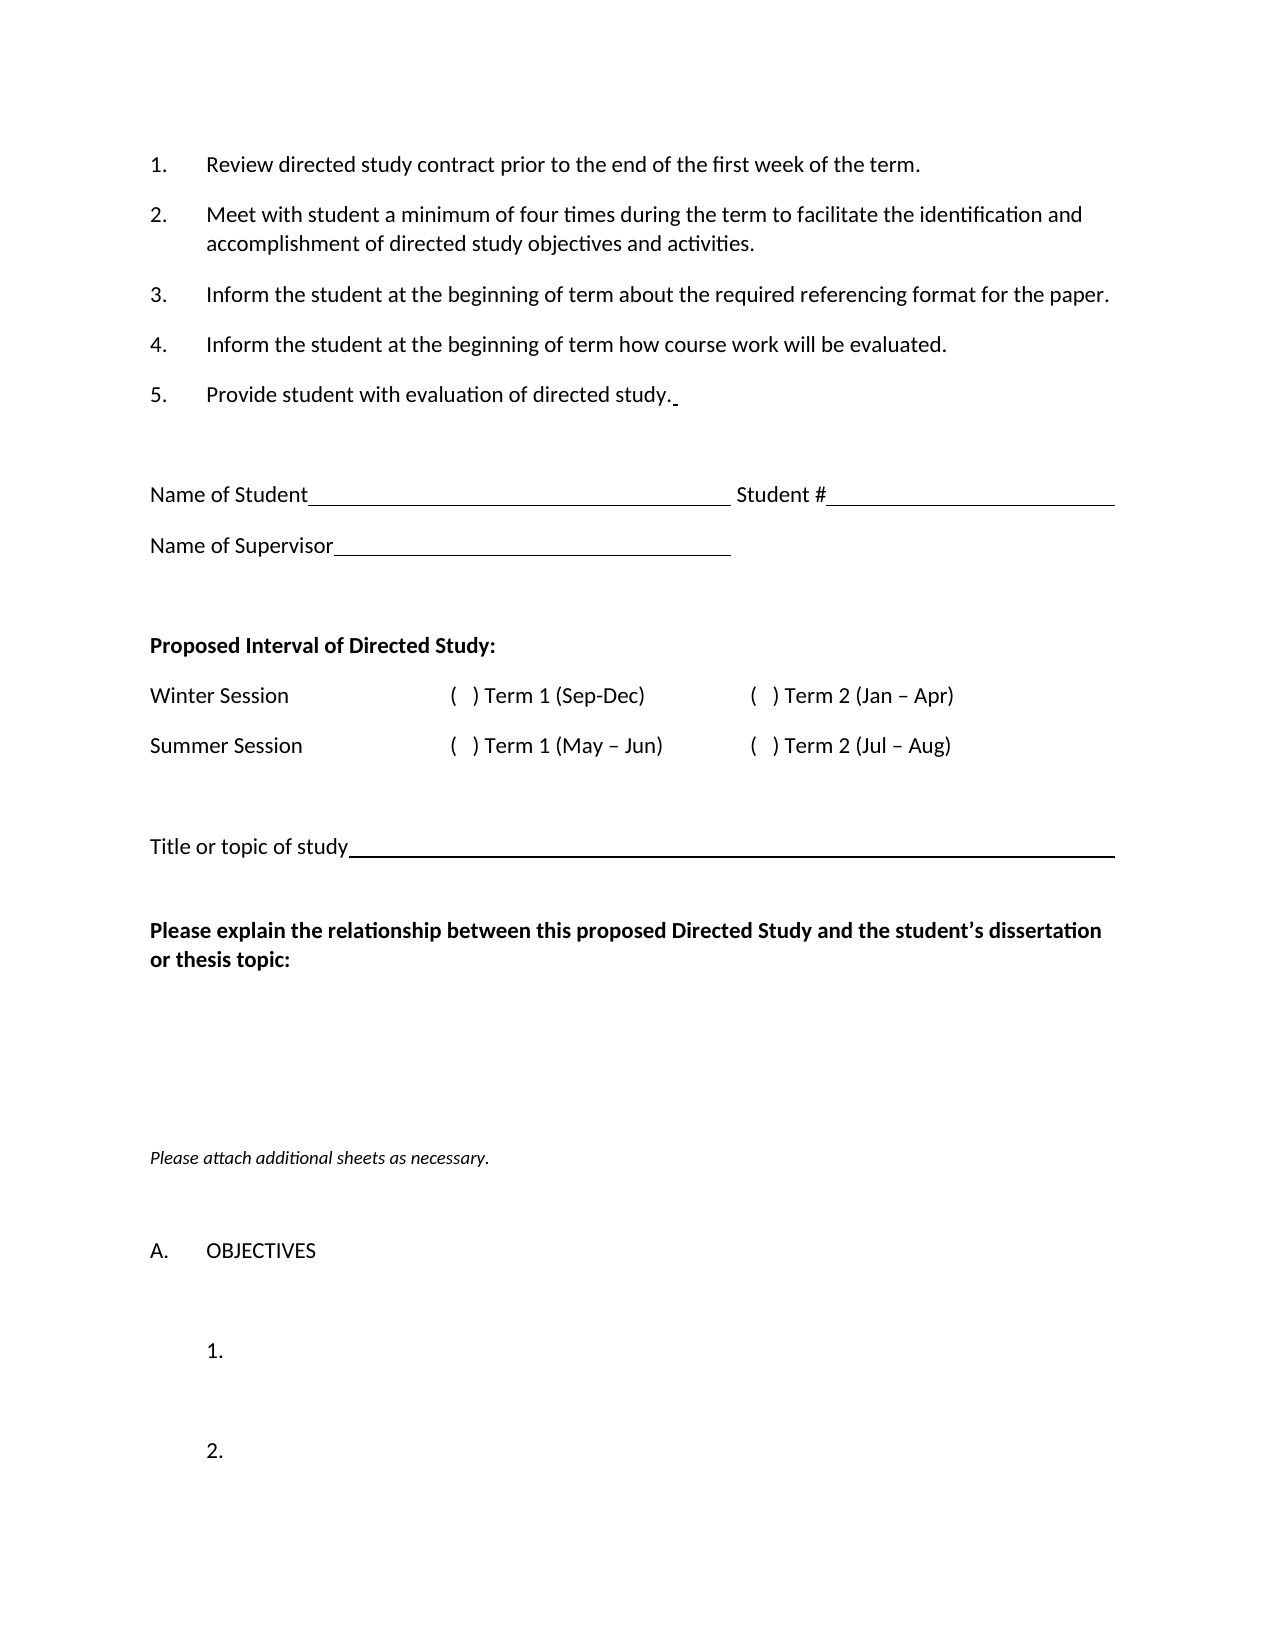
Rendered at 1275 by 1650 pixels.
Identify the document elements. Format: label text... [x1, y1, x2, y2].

text Please explain the relationship between this proposed Directed Study and the student’s dissertation or thesis topic: [150, 916, 1125, 973]
text Proposed Interval of Directed Study: [150, 631, 1125, 659]
text 1. [150, 1336, 1125, 1364]
text 1. Review directed study contract prior to the end of the first week of the term. [150, 150, 1125, 178]
text 2. Meet with student a minimum of four times during the term to facilitate the identification and accomplishment of directed study objectives and activities. [150, 200, 1125, 258]
text Winter Session ( ) Term 1 (Sep-Dec) ( ) Term 2 (Jan – Apr) [150, 681, 1125, 709]
text Name of Supervisor [150, 531, 1125, 559]
text 4. Inform the student at the beginning of term how course work will be evaluated. [150, 330, 1125, 358]
text A. OBJECTIVES [150, 1236, 1125, 1264]
text 5. Provide student with evaluation of directed study. [150, 380, 1125, 408]
text Summer Session ( ) Term 1 (May – Jun) ( ) Term 2 (Jul – Aug) [150, 732, 1125, 760]
text 2. [150, 1437, 1125, 1465]
text Please attach additional sheets as necessary. [150, 1146, 1125, 1169]
text Name of Student Student # [150, 481, 1125, 509]
text 3. Inform the student at the beginning of term about the required referencing format for the paper. [150, 280, 1125, 308]
text Title or topic of study [150, 832, 1125, 860]
